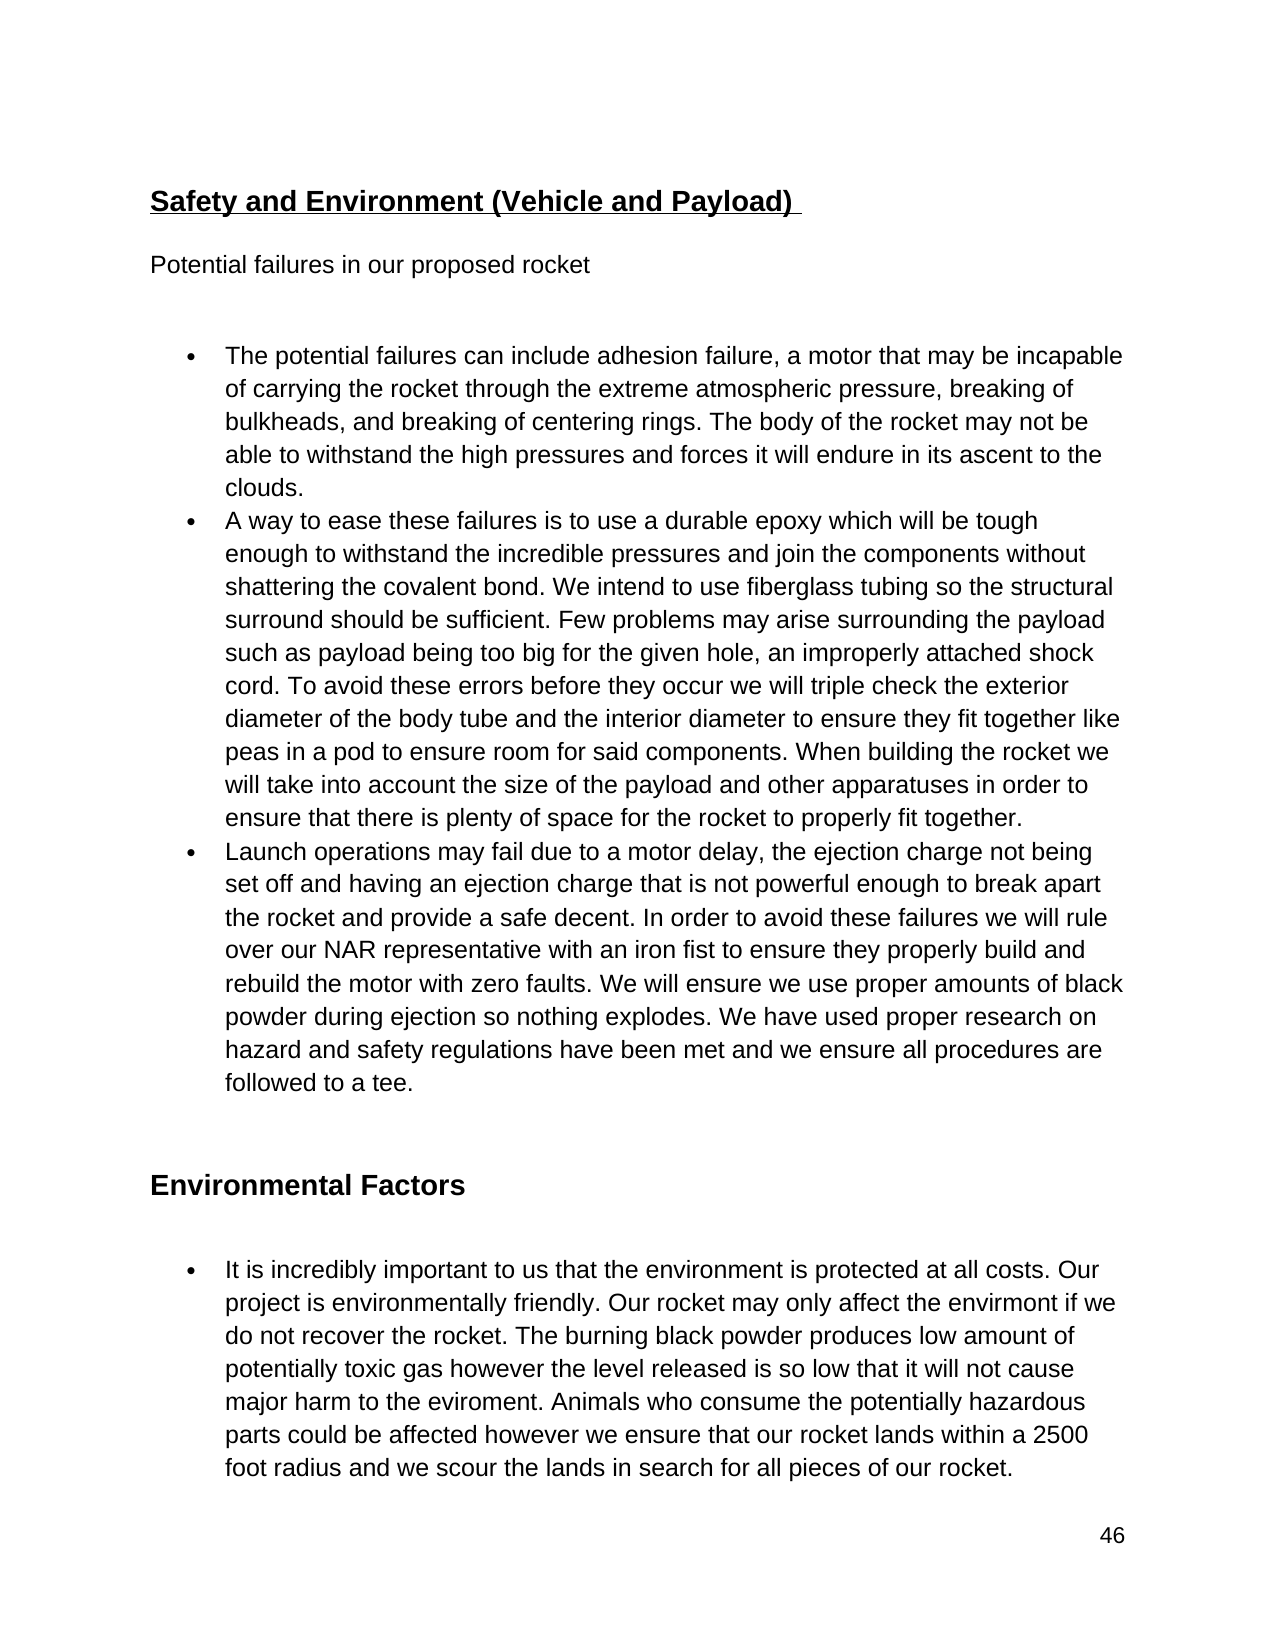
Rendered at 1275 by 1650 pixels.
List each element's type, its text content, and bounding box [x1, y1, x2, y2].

list It is incredibly important to us that the environment is protected at all costs. Our project is environmentally friendly. Our rocket may only affect the envirmont if we do not recover the rocket. The burning black powder produces low amount of potentially toxic gas however the level released is so low that it will not cause major harm to the eviroment. Animals who consume the potentially hazardous parts could be affected however we ensure that our rocket lands within a 2500 foot radius and we scour the lands in search for all pieces of our rocket. [187, 1255, 1125, 1482]
list Launch operations may fail due to a motor delay, the ejection charge not being set off and having an ejection charge that is not powerful enough to break apart the rocket and provide a safe decent. In order to avoid these failures we will rule over our NAR representative with an iron fist to ensure they properly build and rebuild the motor with zero faults. We will ensure we use proper amounts of black powder during ejection so nothing explodes. We have used proper research on hazard and safety regulations have been met and we ensure all procedures are followed to a tee. [187, 836, 1125, 1096]
list The potential failures can include adhesion failure, a motor that may be incapable of carrying the rocket through the extreme atmospheric pressure, breaking of bulkheads, and breaking of centering rings. The body of the rocket may not be able to withstand the high pressures and forces it will endure in its ascent to the clouds. [187, 341, 1125, 502]
text Environmental Factors [150, 1168, 1125, 1201]
list A way to ease these failures is to use a durable epoxy which will be tough enough to withstand the incredible pressures and join the components without shattering the covalent bond. We intend to use fiberglass tubing so the structural surround should be sufficient. Few problems may arise surrounding the payload such as payload being too big for the given hole, an improperly attached shock cord. To avoid these errors before they occur we will triple check the exterior diameter of the body tube and the interior diameter to ensure they fit together like peas in a pod to ensure room for said components. When building the rocket we will take into account the size of the payload and other apparatuses in order to ensure that there is plenty of space for the rocket to properly fit together. [187, 506, 1125, 832]
text Potential failures in our proposed rocket [150, 250, 1125, 279]
text Safety and Environment (Vehicle and Payload) [150, 183, 1125, 217]
